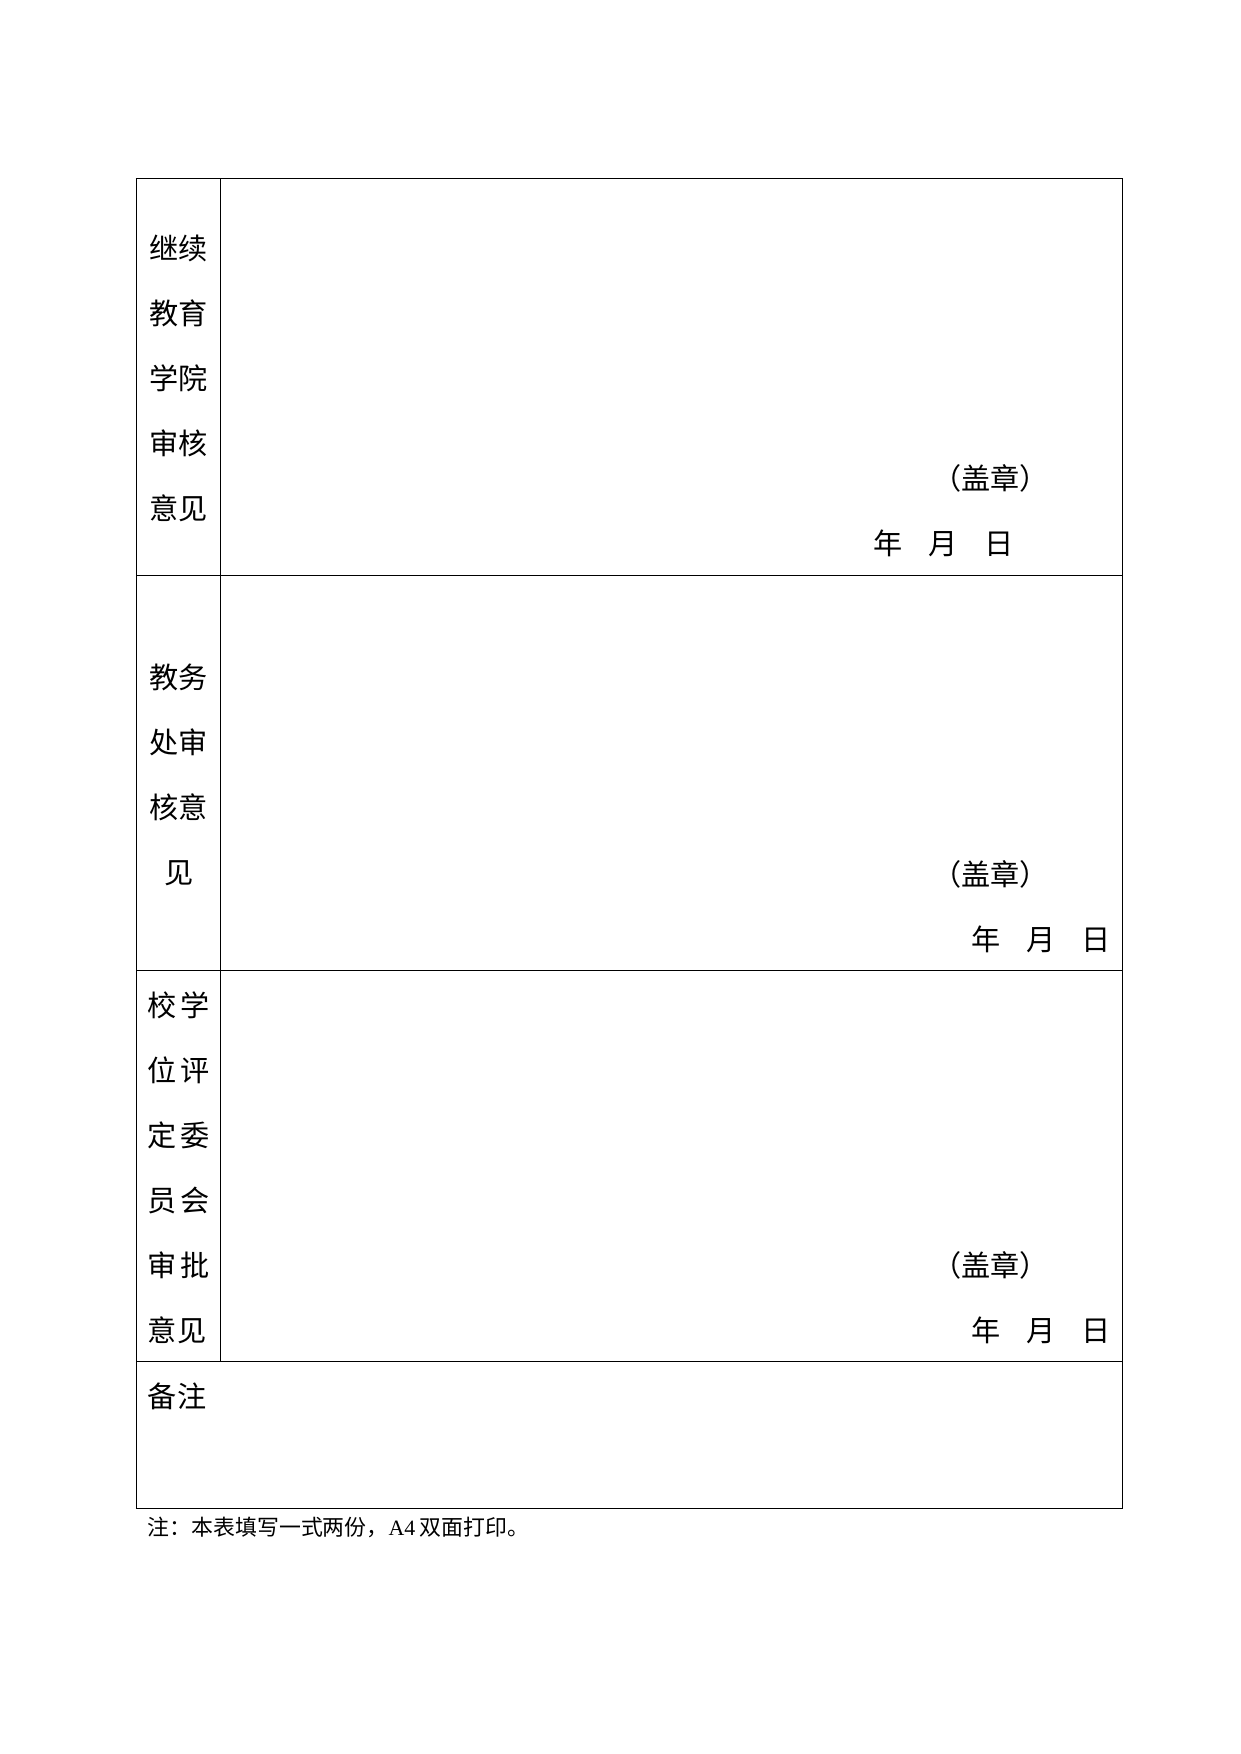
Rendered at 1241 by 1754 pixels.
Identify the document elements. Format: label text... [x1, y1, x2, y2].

table_cell 校学位评定委员会审批意见 [137, 971, 220, 1361]
table_cell （盖章） 年 月 日 [221, 576, 1122, 970]
text 注：本表填写一式两份，A4双面打印。 [148, 1509, 1092, 1542]
table_cell （盖章） 年 月 日 [221, 971, 1122, 1361]
table_header （盖章） 年 月 日 [221, 179, 1122, 574]
table_cell 教务处审核意见 [137, 576, 220, 970]
table_cell 备注 [137, 1362, 1122, 1508]
table_header 继续教育学院审核意见 [137, 179, 220, 574]
